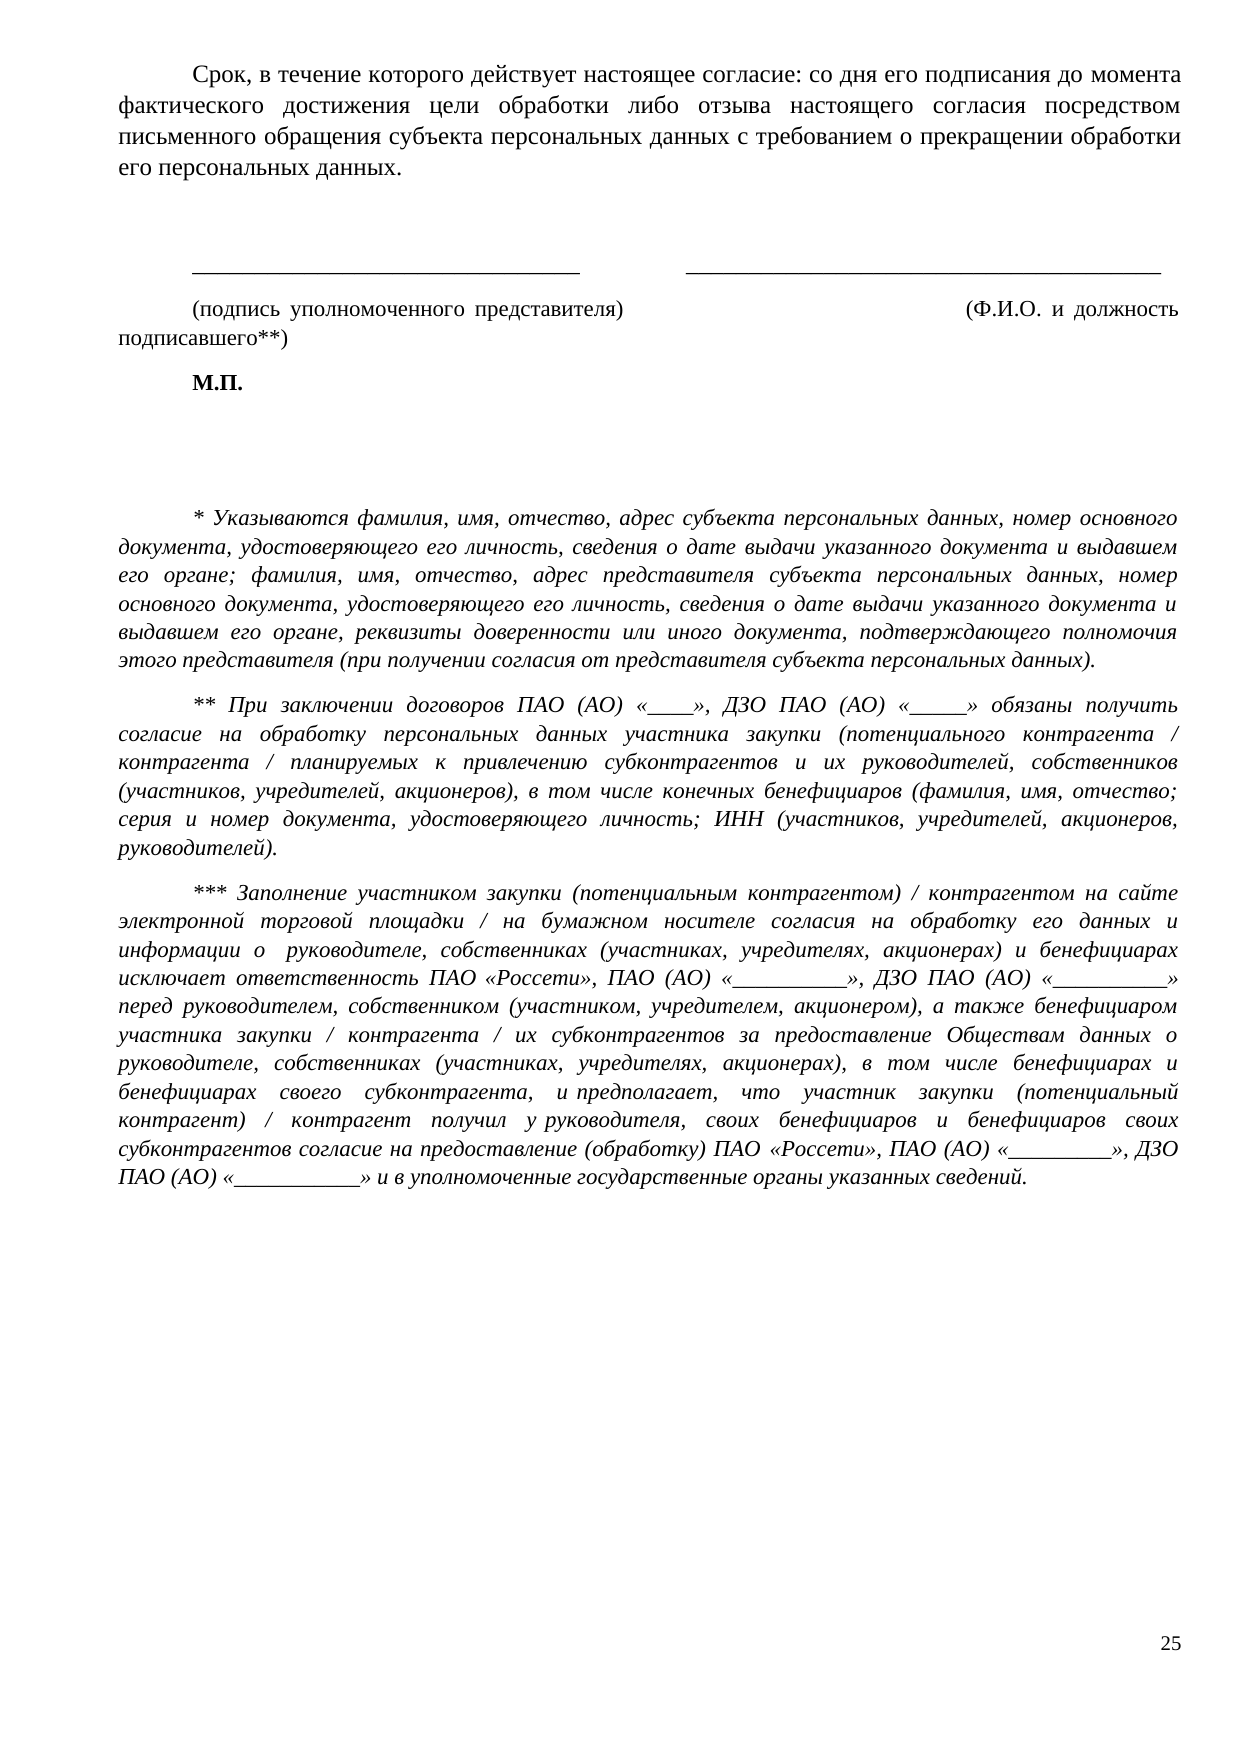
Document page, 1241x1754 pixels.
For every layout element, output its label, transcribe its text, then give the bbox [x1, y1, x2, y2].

text (подпись уполномоченного представителя) (Ф.И.О. и должность подписавшего**) [118, 295, 1181, 350]
text Срок, в течение которого действует настоящее согласие: со дня его подписания до момента фактического достижения цели обработки либо отзыва настоящего согласия посредством письменного обращения субъекта персональных данных с требованием о прекращении обработки его персональных данных. [118, 59, 1181, 181]
text *** Заполнение участником закупки (потенциальным контрагентом) / контрагентом на сайте электронной торговой площадки / на бумажном носителе согласия на обработку его данных и информации о руководителе, собственниках (участниках, учредителях, акционерах) и бенефициарах исключает ответственность ПАО «Россети», ПАО (АО) «__________», ДЗО ПАО (АО) «__________» перед руководителем, собственником (участником, учредителем, акционером), а также бенефициаром участника закупки / контрагента / их субконтрагентов за предоставление Обществам данных о руководителе, собственниках (участниках, учредителях, акционерах), в том числе бенефициарах и бенефициарах своего субконтрагента, и предполагает, что участник закупки (потенциальный контрагент) / контрагент получил у руководителя, своих бенефициаров и бенефициаров своих субконтрагентов согласие на предоставление (обработку) ПАО «Россети», ПАО (АО) «_________», ДЗО ПАО (АО) «___________» и в уполномоченные государственные органы указанных сведений. [118, 879, 1181, 1189]
text ** При заключении договоров ПАО (АО) «____», ДЗО ПАО (АО) «_____» обязаны получить согласие на обработку персональных данных участника закупки (потенциального контрагента / контрагента / планируемых к привлечению субконтрагентов и их руководителей, собственников (участников, учредителей, акционеров), в том числе конечных бенефициаров (фамилия, имя, отчество; серия и номер документа, удостоверяющего личность; ИНН (участников, учредителей, акционеров, руководителей). [118, 692, 1181, 860]
text М.П. [118, 369, 1181, 395]
text * Указываются фамилия, имя, отчество, адрес субъекта персональных данных, номер основного документа, удостоверяющего его личность, сведения о дате выдачи указанного документа и выдавшем его органе; фамилия, имя, отчество, адрес представителя субъекта персональных данных, номер основного документа, удостоверяющего его личность, сведения о дате выдачи указанного документа и выдавшем его органе, реквизиты доверенности или иного документа, подтверждающего полномочия этого представителя (при получении согласия от представителя субъекта персональных данных). [118, 504, 1181, 673]
text _______________________________ ______________________________________ [118, 248, 1181, 276]
